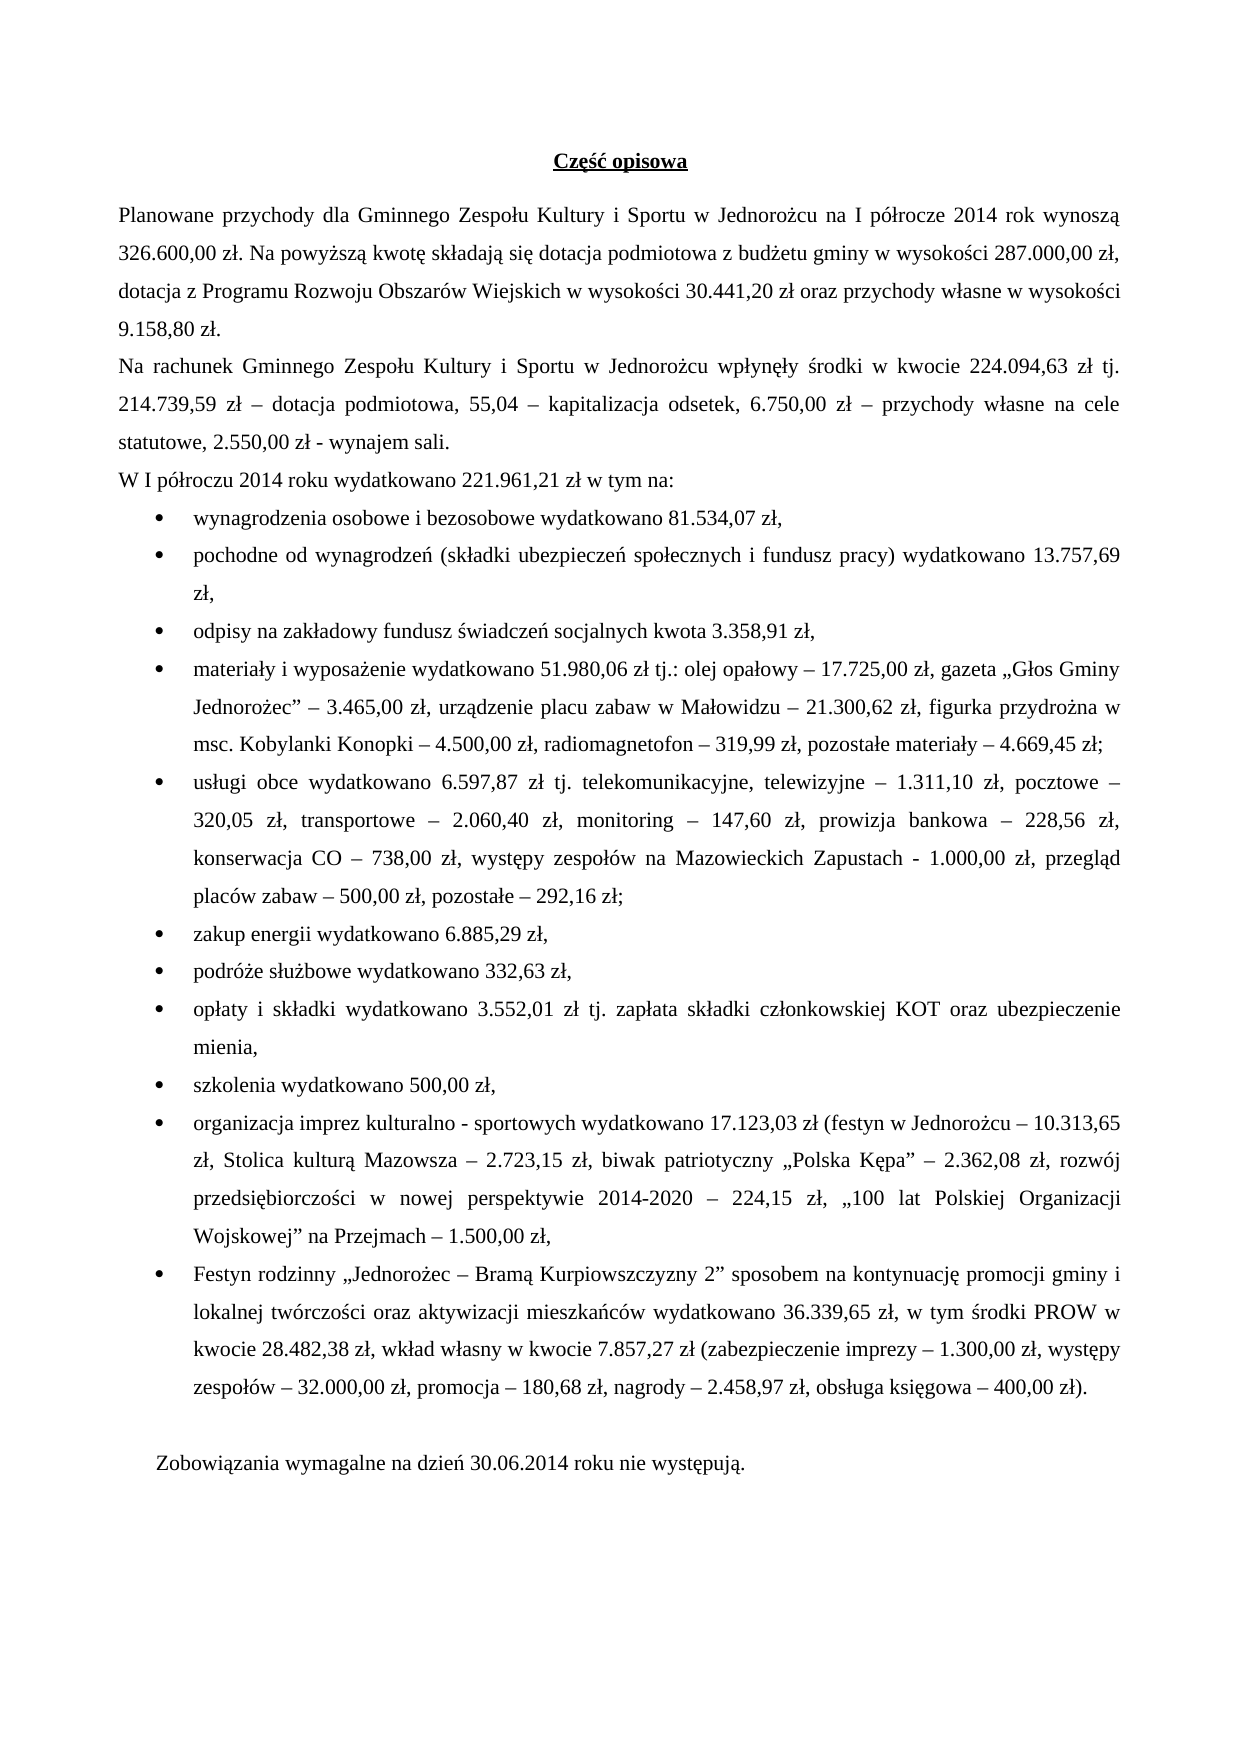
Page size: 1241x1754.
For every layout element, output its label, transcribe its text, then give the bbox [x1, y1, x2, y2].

list szkolenia wydatkowano 500,00 zł, [156, 1072, 1122, 1097]
list organizacja imprez kulturalno - sportowych wydatkowano 17.123,03 zł (festyn w Jednorożcu – 10.313,65 zł, Stolica kulturą Mazowsza – 2.723,15 zł, biwak patriotyczny „Polska Kępa” – 2.362,08 zł, rozwój przedsiębiorczości w nowej perspektywie 2014-2020 – 224,15 zł, „100 lat Polskiej Organizacji Wojskowej” na Przejmach – 1.500,00 zł, [156, 1109, 1122, 1248]
text Planowane przychody dla Gminnego Zespołu Kultury i Sportu w Jednorożcu na I półrocze 2014 rok wynoszą 326.600,00 zł. Na powyższą kwotę składają się dotacja podmiotowa z budżetu gminy w wysokości 287.000,00 zł, dotacja z Programu Rozwoju Obszarów Wiejskich w wysokości 30.441,20 zł oraz przychody własne w wysokości 9.158,80 zł. [118, 202, 1122, 341]
subtitle Część opisowa [118, 148, 1122, 173]
text W I półroczu 2014 roku wydatkowano 221.961,21 zł w tym na: [118, 467, 1122, 492]
list opłaty i składki wydatkowano 3.552,01 zł tj. zapłata składki członkowskiej KOT oraz ubezpieczenie mienia, [156, 996, 1122, 1059]
list pochodne od wynagrodzeń (składki ubezpieczeń społecznych i fundusz pracy) wydatkowano 13.757,69 zł, [156, 542, 1122, 605]
list materiały i wyposażenie wydatkowano 51.980,06 zł tj.: olej opałowy – 17.725,00 zł, gazeta „Głos Gminy Jednorożec” – 3.465,00 zł, urządzenie placu zabaw w Małowidzu – 21.300,62 zł, figurka przydrożna w msc. Kobylanki Konopki – 4.500,00 zł, radiomagnetofon – 319,99 zł, pozostałe materiały – 4.669,45 zł; [156, 656, 1122, 757]
list odpisy na zakładowy fundusz świadczeń socjalnych kwota 3.358,91 zł, [156, 618, 1122, 643]
text Na rachunek Gminnego Zespołu Kultury i Sportu w Jednorożcu wpłynęły środki w kwocie 224.094,63 zł tj. 214.739,59 zł – dotacja podmiotowa, 55,04 – kapitalizacja odsetek, 6.750,00 zł – przychody własne na cele statutowe, 2.550,00 zł - wynajem sali. [118, 353, 1122, 454]
list Festyn rodzinny „Jednorożec – Bramą Kurpiowszczyzny sposobem na kontynuację promocji gminy i lokalnej twórczości oraz aktywizacji mieszkańców wydatkowano 36.339,65 zł, w tym środki PROW w kwocie 28.482,38 zł, wkład własny w kwocie 7.857,27 zł (zabezpieczenie imprezy – 1.300,00 zł, występy zespołów – 32.000,00 zł, promocja – 180,68 zł, nagrody – 2.458,97 zł, obsługa księgowa – 400,00 zł). [156, 1261, 1122, 1399]
list wynagrodzenia osobowe i bezosobowe wydatkowano 81.534,07 zł, [156, 504, 1122, 530]
list zakup energii wydatkowano 6.885,29 zł, [156, 921, 1122, 946]
list podróże służbowe wydatkowano 332,63 zł, [156, 958, 1122, 983]
list usługi obce wydatkowano 6.597,87 zł tj. telekomunikacyjne, telewizyjne – 1.311,10 zł, pocztowe – 320,05 zł, transportowe – 2.060,40 zł, monitoring – 147,60 zł, prowizja bankowa – 228,56 zł, konserwacja CO – 738,00 zł, występy zespołów na Mazowieckich Zapustach - 1.000,00 zł, przegląd placów zabaw – 500,00 zł, pozostałe – 292,16 zł; [156, 769, 1122, 908]
text Zobowiązania wymagalne na dzień 30.06.2014 roku nie występują. [156, 1450, 1122, 1475]
